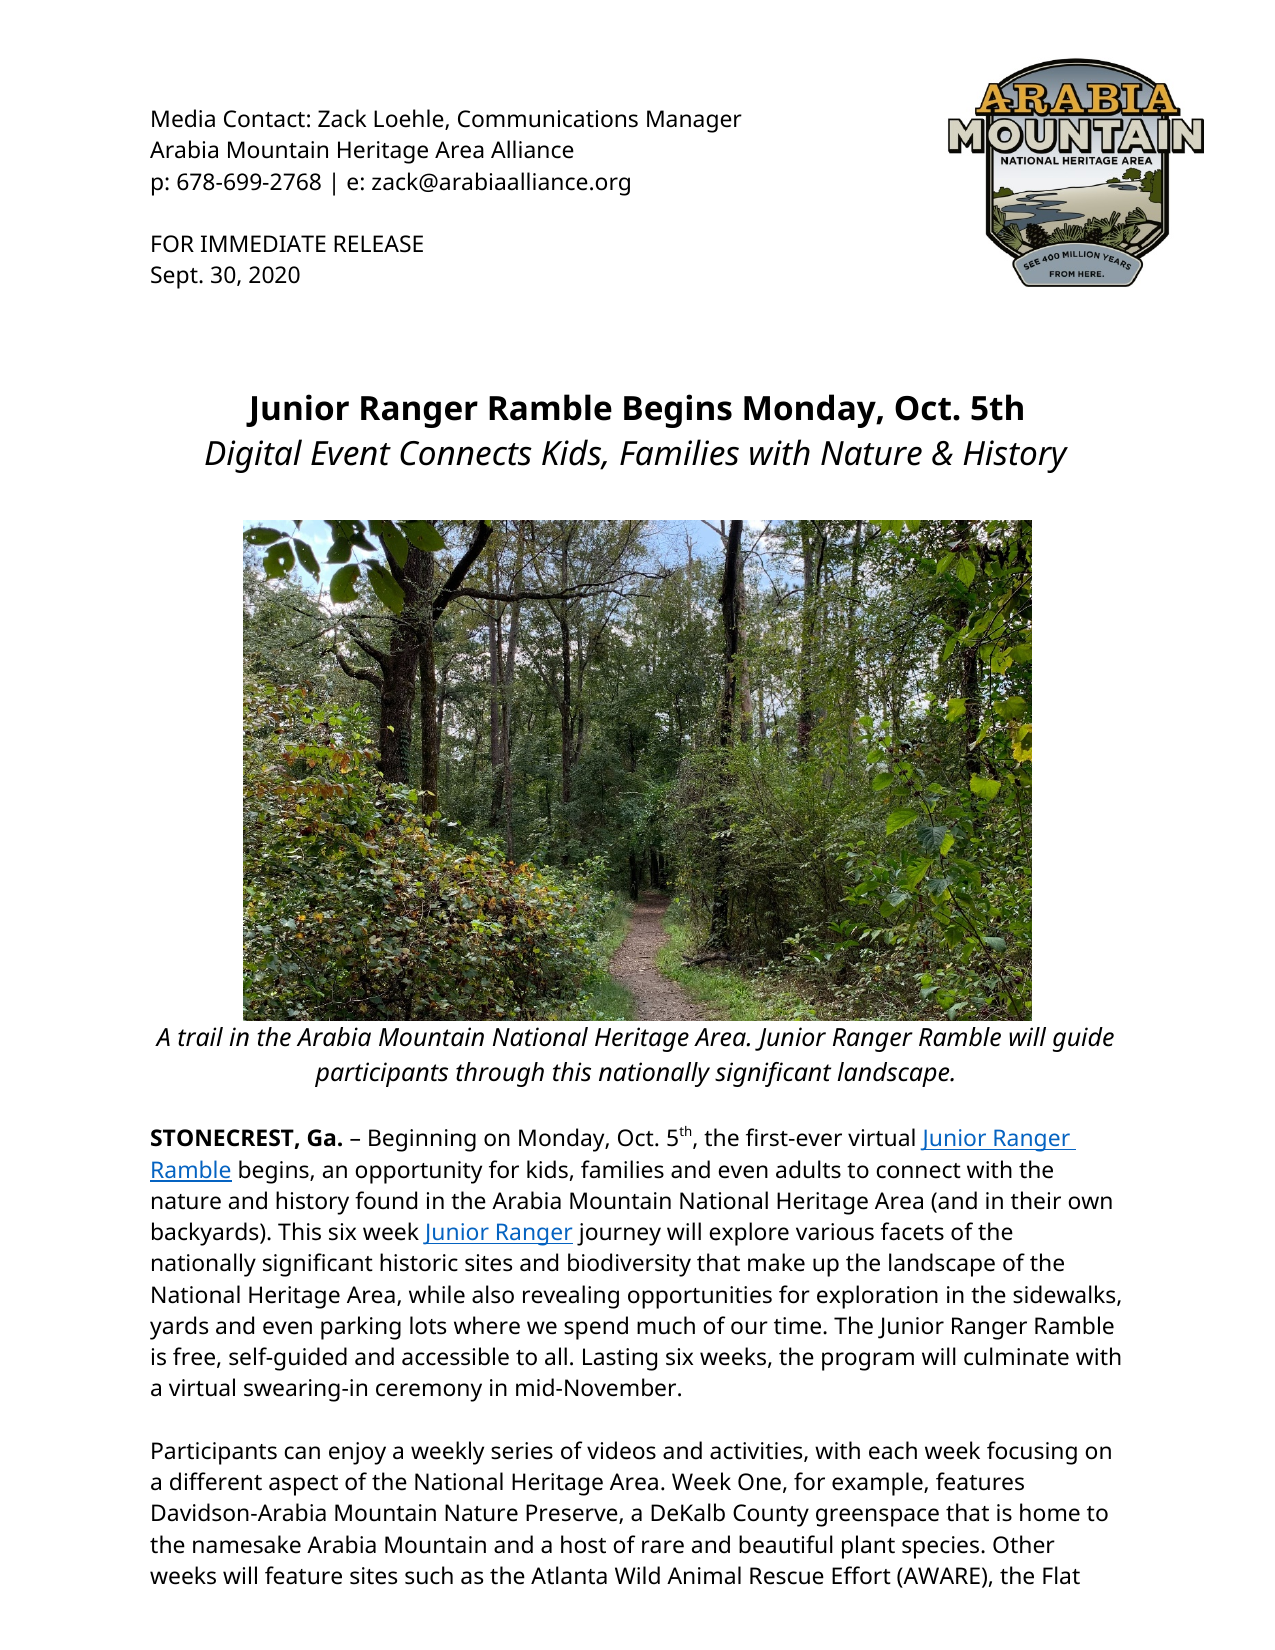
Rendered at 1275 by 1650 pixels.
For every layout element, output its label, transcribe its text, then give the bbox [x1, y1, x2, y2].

text Arabia Mountain Heritage Area Alliance [150, 134, 1125, 166]
picture [243, 520, 1032, 1021]
text FOR IMMEDIATE RELEASE [150, 228, 1125, 259]
text Media Contact: Zack Loehle, Communications Manager [150, 103, 1125, 134]
picture [922, 46, 1204, 289]
text Sept. 30, 2020 [150, 259, 1125, 291]
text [150, 1435, 1125, 1591]
text p: 678-699-2768 | e: zack@arabiaalliance.org [150, 166, 1125, 197]
text A trail in the Arabia Mountain National Heritage Area. Junior Ranger Ramble will guide participants through this nationally significant landscape. [150, 1020, 1125, 1088]
text STONECREST, Ga. – Beginning on Monday, Oct. 5th, the first-ever virtual Junior Ranger Ramble begins, an opportunity for kids, families and even adults to connect with the nature and history found in the Arabia Mountain National Heritage Area (and in their own backyards). This six week Junior Ranger journey will explore various facets of the nationally significant historic sites and biodiversity that make up the landscape of the National Heritage Area, while also revealing opportunities for exploration in the sidewalks, yards and even parking lots where we spend much of our time. The Junior Ranger Ramble is free, self-guided and accessible to all. Lasting six weeks, the program will culminate with a virtual swearing-in ceremony in mid-November. [150, 1122, 1125, 1403]
text Digital Event Connects Kids, Families with Nature & History [150, 430, 1125, 475]
text Junior Ranger Ramble Begins Monday, Oct. 5th [150, 384, 1125, 430]
